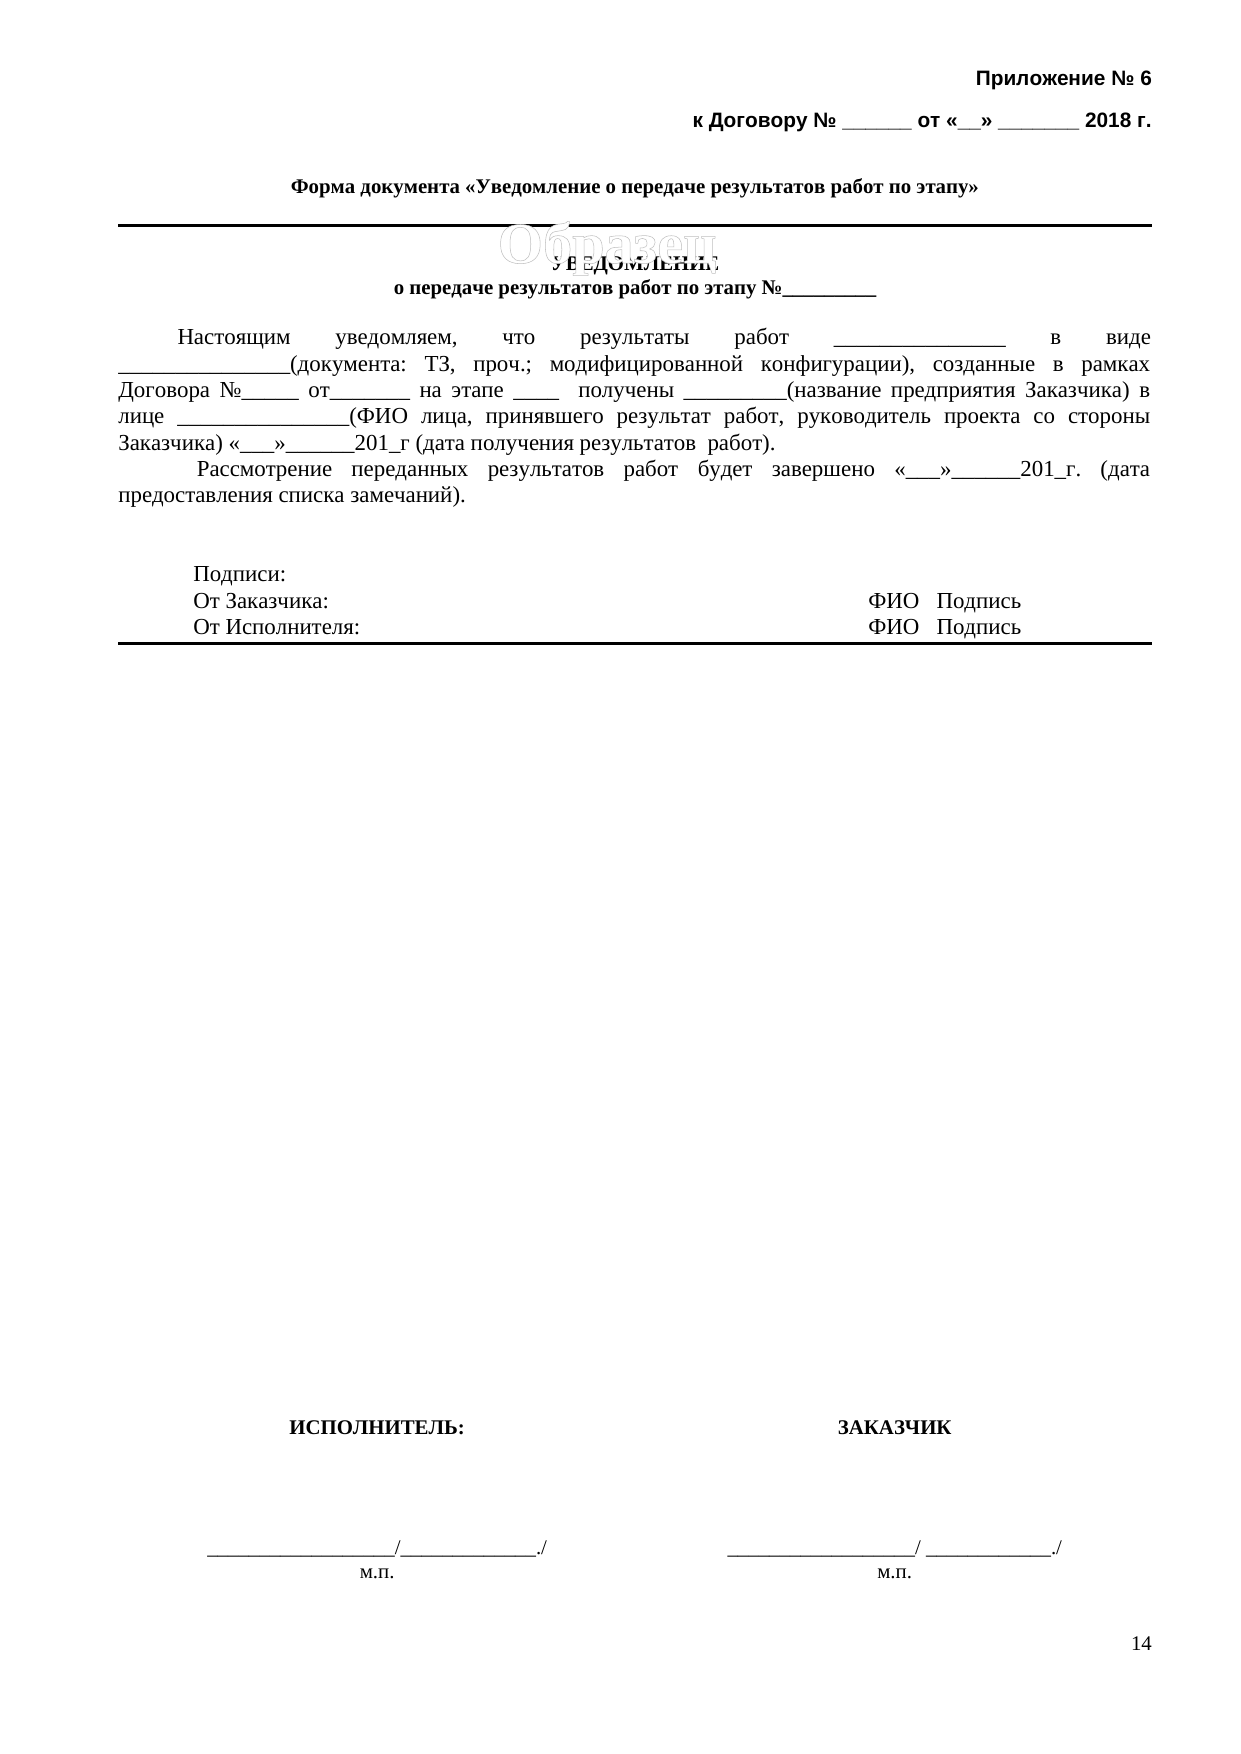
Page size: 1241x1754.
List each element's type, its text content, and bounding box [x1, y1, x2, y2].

text Подписи: [118, 561, 1152, 587]
text УВЕДОМЛЕНИЕ [118, 251, 575, 275]
text От Исполнителя: ФИО Подпись [118, 613, 1152, 642]
text о передаче результатов работ по этапу №_________ [118, 275, 1152, 299]
text Приложение № 6 [118, 65, 1152, 89]
table_header ЗАКАЗЧИК __________________/ ____________./ м.п. [636, 1415, 1153, 1586]
text УВЕДОМЛЕНИЕ [585, 251, 1152, 275]
text Рассмотрение переданных результатов работ будет завершено «___»______201_г. (дата предоставления списка замечаний). [118, 455, 1152, 508]
text От Заказчика: ФИО Подпись [118, 587, 1152, 613]
text Настоящим уведомляем, что результаты работ _______________ в виде _______________(документа: ТЗ, проч.; модифицированной конфигурации), созданные в рамках Договора №_____ от_______ на этапе ____ получены _________(название предприятия Заказчика) в лице _______________(ФИО лица, принявшего результат работ, руководитель проекта со стороны Заказчика) «___»______201_г (дата получения результатов работ). [118, 323, 1152, 455]
text Форма документа «Уведомление о передаче результатов работ по этапу» [118, 174, 1152, 198]
text к Договору № ______ от «__» _______ 2018 г. [118, 107, 1152, 131]
table_header ИСПОЛНИТЕЛЬ: __________________/_____________./ м.п. [118, 1415, 636, 1586]
